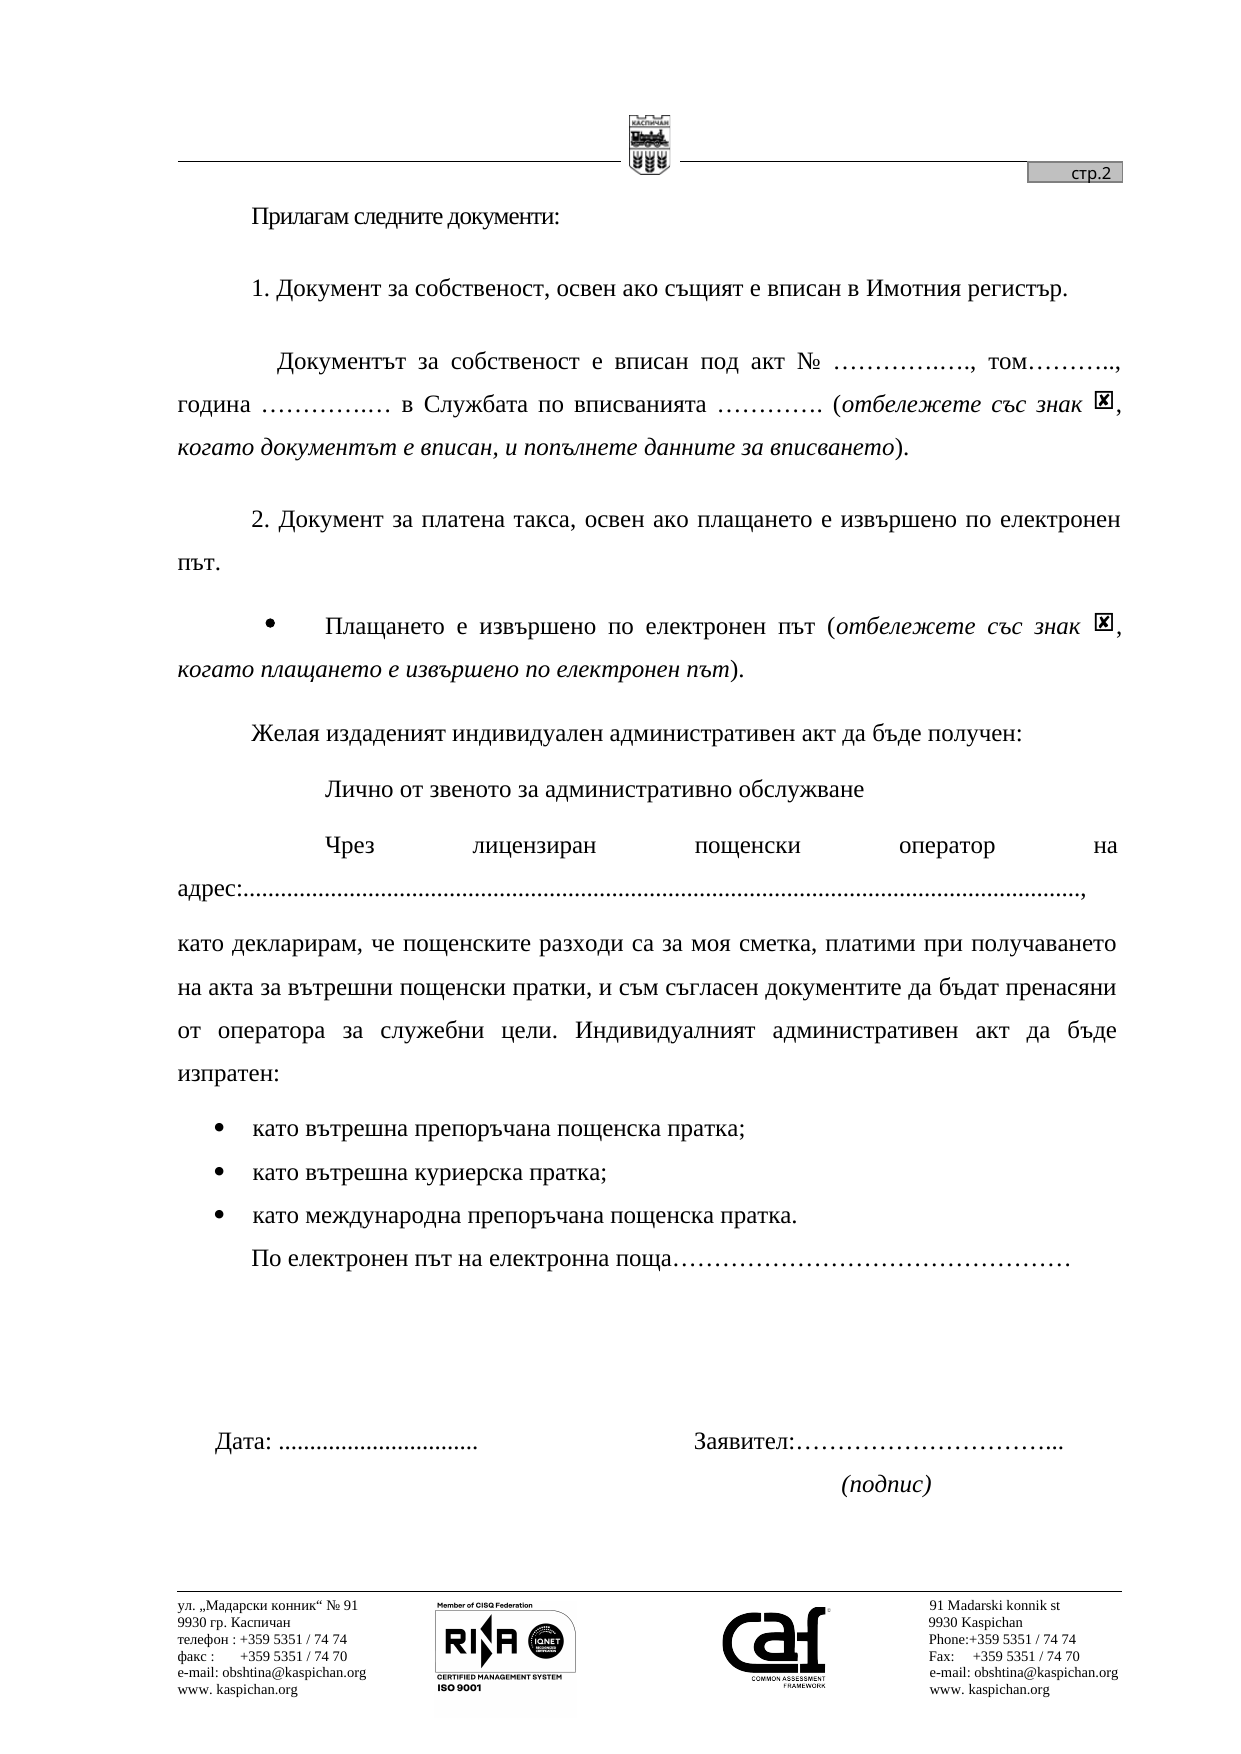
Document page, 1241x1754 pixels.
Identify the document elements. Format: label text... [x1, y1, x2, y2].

text 2. Документ за платена такса, освен ако плащането е извършено по електронен път. [177, 504, 1122, 576]
text като декларирам, че пощенските разходи са за моя сметка, платими при получаването на акта за вътрешни пощенски пратки, и съм съгласен документите да бъдат пренасяни от оператора за служебни цели. Индивидуалният административен акт да бъде изпратен: [177, 928, 1118, 1087]
list като вътрешна куриерска пратка; [215, 1157, 1166, 1185]
picture [722, 1607, 831, 1688]
picture [629, 115, 671, 175]
list Плащането е извършено по електронен път (отбележете със знак , когато плащането е извършено по електронен път). [177, 611, 1122, 683]
text Желая издаденият индивидуален административен акт да бъде получен: [177, 718, 1122, 747]
text По електронен път на електронна поща………………………………………… [215, 1243, 1118, 1272]
text Лично от звеното за административно обслужване [177, 774, 1166, 803]
list като вътрешна препоръчана пощенска пратка; [215, 1113, 1166, 1142]
text Прилагам следните документи: [177, 201, 1122, 230]
text Документът за собственост е вписан под акт № ………….…., том……….., година ………….… в службата по вписванията …………. (отбележете със знак , когато документът е вписан, и попълнете данните за вписването). [177, 346, 1122, 461]
text 1. Документ за собственост, освен ако същият е вписан в имотния регистър. [177, 273, 1122, 302]
picture [433, 1601, 578, 1718]
text Чрез лицензиран пощенски оператор на адрес:......................................................................................................................................, [177, 830, 1118, 902]
list като международна препоръчана пощенска пратка. [215, 1200, 1166, 1228]
text Дата: ................................ Заявител:…………………………... (подпис) [177, 1426, 1122, 1498]
